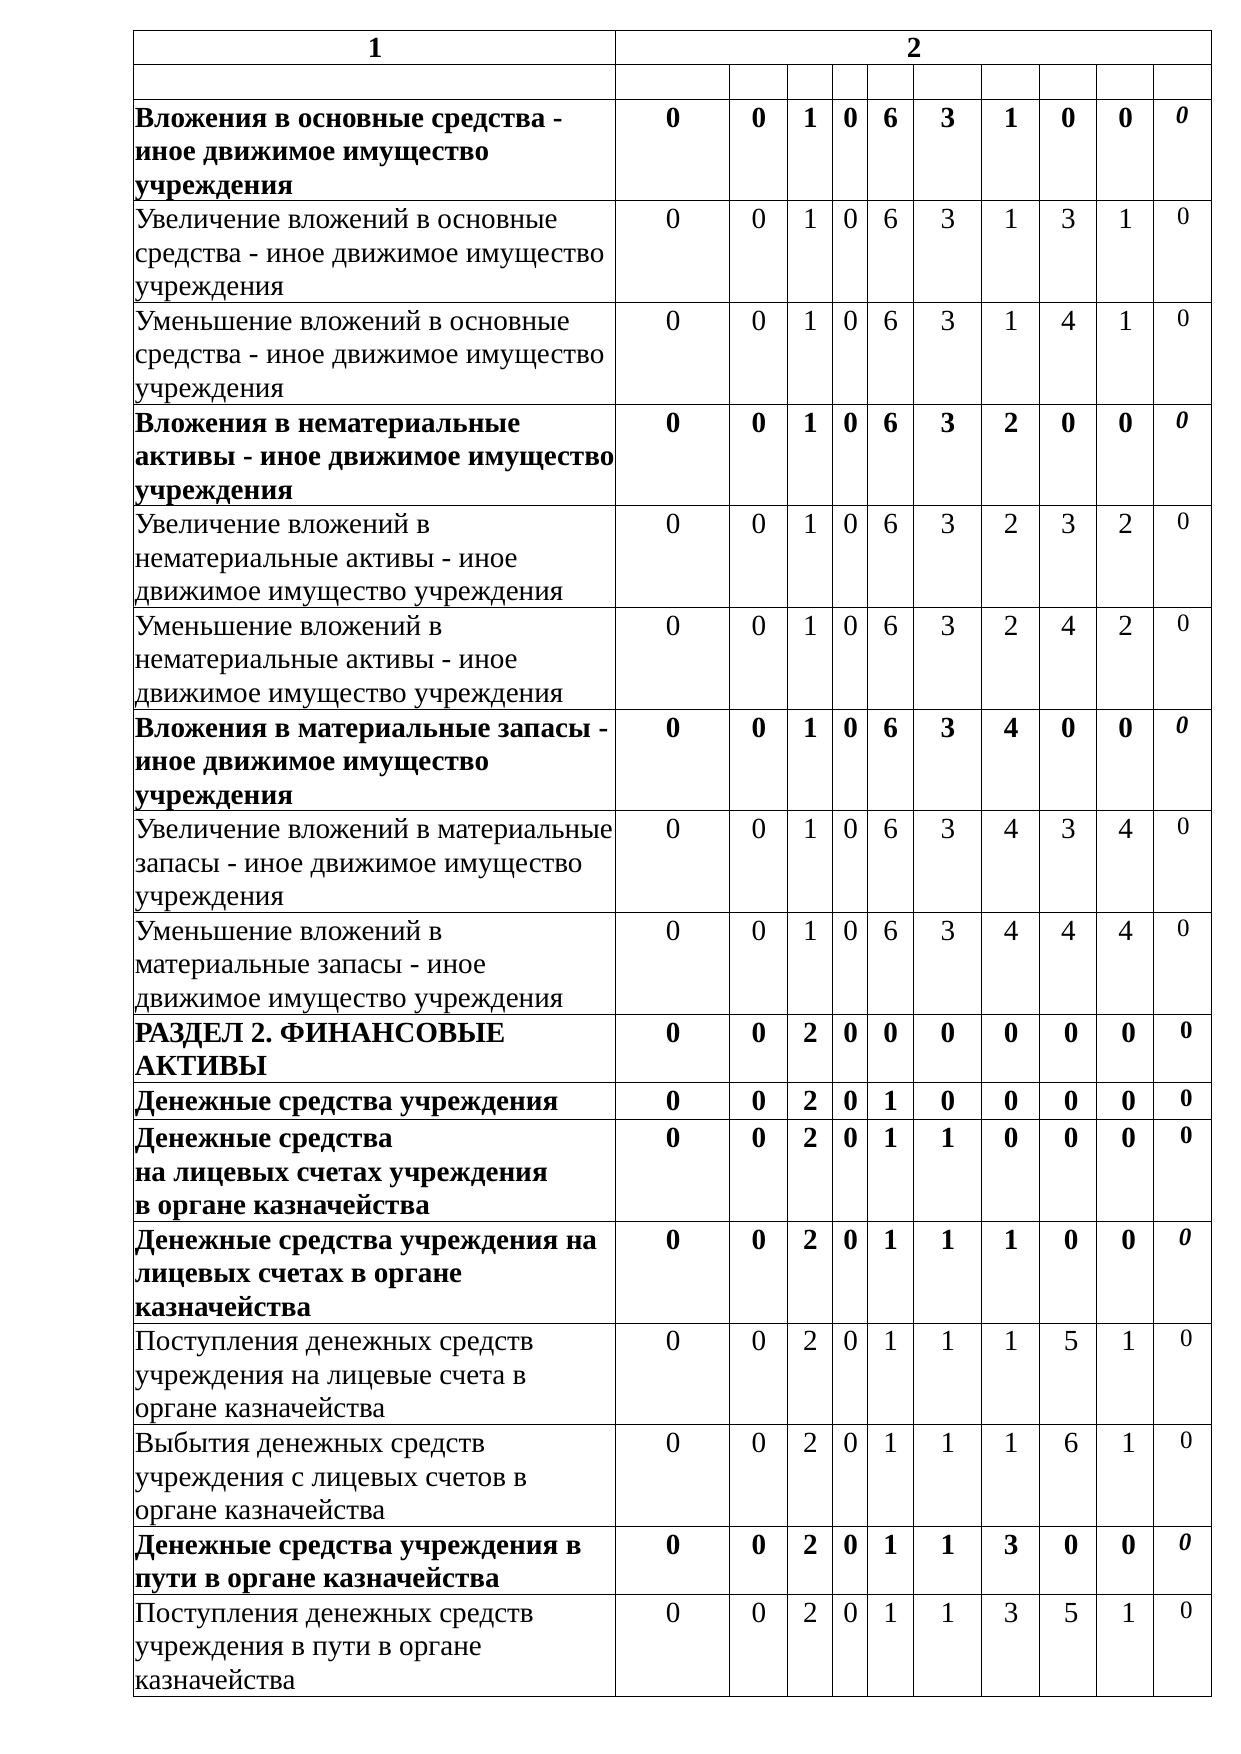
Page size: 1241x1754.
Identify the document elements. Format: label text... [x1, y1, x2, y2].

table_cell 0 [833, 1083, 867, 1119]
table_cell 3 [914, 405, 981, 505]
table_cell Поступления денежных средств учреждения в пути в органе казначейства [134, 1595, 615, 1696]
table_cell Увеличение вложений в основные средства - иное движимое имущество учреждения [134, 201, 615, 302]
table_cell 1 [982, 1324, 1039, 1424]
table_cell 0 [982, 1083, 1039, 1119]
table_cell 1 [1097, 1595, 1153, 1696]
table_cell Вложения в основные средства - иное движимое имущество учреждения [134, 100, 615, 200]
table_cell 6 [868, 201, 913, 302]
table_cell 0 [616, 1120, 729, 1221]
table_cell 0 [1154, 811, 1211, 912]
table_cell 0 [616, 1527, 729, 1594]
table_cell 0 [833, 65, 867, 99]
table_cell 5 [1040, 1595, 1096, 1696]
table_cell 0 [616, 303, 729, 404]
table_cell 1 [982, 201, 1039, 302]
table_cell 0 [1154, 913, 1211, 1014]
table_cell 6 [868, 303, 913, 404]
table_cell 0 [1040, 100, 1096, 200]
table_cell 0 [616, 1083, 729, 1119]
table_cell 1 [788, 506, 832, 607]
table_cell 3 [982, 1595, 1039, 1696]
table_cell Выбытия денежных средств учреждения с лицевых счетов в органе казначейства [134, 1425, 615, 1526]
table_cell 1 [868, 1120, 913, 1221]
table_cell 0 [982, 65, 1039, 99]
table_cell 1 [982, 1222, 1039, 1322]
table_cell 0 [833, 201, 867, 302]
table_cell 0 [1040, 1527, 1096, 1594]
table_cell 1 [788, 608, 832, 709]
table_cell 0 [833, 1527, 867, 1594]
table_cell 0 [1154, 405, 1211, 505]
table_cell Поступления денежных средств учреждения на лицевые счета в органе казначейства [134, 1324, 615, 1424]
table_cell 0 [616, 201, 729, 302]
table_cell 2 [788, 1425, 832, 1526]
table_cell РАЗДЕЛ 2. ФИНАНСОВЫЕ АКТИВЫ [134, 1015, 615, 1082]
table_cell 0 [982, 1120, 1039, 1221]
table_cell 1 [788, 100, 832, 200]
table_cell Денежные средства учреждения [134, 1083, 615, 1119]
table_cell 0 [616, 506, 729, 607]
table_cell 2 [788, 1324, 832, 1424]
table_cell 0 [1154, 65, 1211, 99]
table_cell 1 [1097, 1324, 1153, 1424]
table_cell 1 [788, 811, 832, 912]
table_cell 0 [868, 1015, 913, 1082]
table_cell 2 [1097, 608, 1153, 709]
table_cell 0 [833, 1120, 867, 1221]
table_cell 1 [788, 710, 832, 810]
table_cell 0 [1097, 65, 1153, 99]
table_cell 0 [982, 1015, 1039, 1082]
table_cell 0 [616, 1015, 729, 1082]
table_cell 6 [868, 65, 913, 99]
table_cell 0 [1040, 1120, 1096, 1221]
table_cell 0 [616, 811, 729, 912]
table_cell 1 [788, 913, 832, 1014]
table_cell 2 [788, 1120, 832, 1221]
table_cell 0 [616, 405, 729, 505]
table_cell 1 [868, 1222, 913, 1322]
table_cell 3 [982, 1527, 1039, 1594]
table_cell 0 [1154, 1120, 1211, 1221]
table_cell 2 [788, 1595, 832, 1696]
table_cell 0 [730, 1015, 787, 1082]
table_cell 1 [1097, 1425, 1153, 1526]
table_cell 0 [1097, 710, 1153, 810]
table_cell 3 [914, 201, 981, 302]
table_cell 0 [1097, 1527, 1153, 1594]
table_cell Уменьшение вложений в материальные запасы - иное движимое имущество учреждения [134, 913, 615, 1014]
table_cell 1 [788, 201, 832, 302]
table_cell 0 [730, 1527, 787, 1594]
table_cell 0 [833, 100, 867, 200]
table_cell 0 [616, 1222, 729, 1322]
table_cell 0 [730, 1425, 787, 1526]
table_cell 0 [1154, 1527, 1211, 1594]
table_cell 2 [788, 1527, 832, 1594]
table_cell 0 [833, 1425, 867, 1526]
table_cell 6 [868, 100, 913, 200]
table_cell 6 [868, 811, 913, 912]
table_header 2 [616, 31, 1211, 64]
table_cell 3 [914, 913, 981, 1014]
table_cell 1 [868, 1527, 913, 1594]
table_cell 1 [868, 1083, 913, 1119]
table_cell 1 [868, 1595, 913, 1696]
table_cell Увеличение вложений в материальные запасы - иное движимое имущество учреждения [134, 811, 615, 912]
table_cell 0 [1040, 65, 1096, 99]
table_cell 0 [616, 1425, 729, 1526]
table_cell 3 [914, 303, 981, 404]
table_cell Увеличение вложений в нематериальные активы - иное движимое имущество учреждения [134, 506, 615, 607]
table_cell 3 [914, 811, 981, 912]
table_cell 3 [914, 100, 981, 200]
table_cell 0 [1097, 1120, 1153, 1221]
table_cell 0 [1154, 710, 1211, 810]
table_cell 1 [868, 1425, 913, 1526]
table_cell 0 [730, 913, 787, 1014]
table_cell 1 [982, 303, 1039, 404]
table_cell 0 [1040, 1222, 1096, 1322]
table_cell 1 [914, 1120, 981, 1221]
table_cell 0 [730, 1222, 787, 1322]
table_cell 0 [730, 100, 787, 200]
table_cell 0 [616, 1595, 729, 1696]
table_cell 0 [730, 811, 787, 912]
table_cell 4 [982, 710, 1039, 810]
table_cell 0 [730, 303, 787, 404]
table_cell 0 [1040, 1015, 1096, 1082]
table_cell 6 [868, 608, 913, 709]
table_cell 1 [1097, 201, 1153, 302]
table_cell 0 [616, 608, 729, 709]
table_cell 0 [833, 506, 867, 607]
table_cell 1 [788, 405, 832, 505]
table_cell 4 [982, 913, 1039, 1014]
table_cell 1 [914, 1595, 981, 1696]
table_cell 0 [1154, 1324, 1211, 1424]
table_cell 0 [730, 201, 787, 302]
table_cell 4 [1097, 811, 1153, 912]
table_cell 0 [1154, 303, 1211, 404]
table_cell 0 [833, 303, 867, 404]
table_cell 0 [1154, 100, 1211, 200]
table_cell 0 [833, 1595, 867, 1696]
table_cell 4 [982, 811, 1039, 912]
table_cell 0 [616, 1324, 729, 1424]
table_cell 1 [914, 1324, 981, 1424]
table_cell 0 [914, 1083, 981, 1119]
table_cell 0 [616, 710, 729, 810]
table_cell 1 [914, 1222, 981, 1322]
table_cell 0 [1097, 1015, 1153, 1082]
table_cell 2 [788, 1015, 832, 1082]
table_cell 0 [1154, 506, 1211, 607]
table_cell 0 [833, 1222, 867, 1322]
table_cell 0 [730, 1083, 787, 1119]
table_cell 1 [982, 100, 1039, 200]
table_cell 4 [1040, 608, 1096, 709]
table_cell 4 [1097, 913, 1153, 1014]
table_cell 0 [730, 1120, 787, 1221]
table_cell 2 [788, 1222, 832, 1322]
table_cell Уменьшение вложений в нематериальные активы - иное движимое имущество учреждения [134, 608, 615, 709]
table_cell 1 [914, 1527, 981, 1594]
table_cell 0 [1040, 1083, 1096, 1119]
table_cell 0 [1154, 1083, 1211, 1119]
table_cell 2 [982, 608, 1039, 709]
table_cell 4 [1040, 913, 1096, 1014]
table_cell 4 [1040, 303, 1096, 404]
table_cell 3 [914, 710, 981, 810]
table_cell 0 [1154, 1222, 1211, 1322]
table_cell 0 [730, 506, 787, 607]
table_cell 6 [868, 913, 913, 1014]
table_cell 0 [833, 1015, 867, 1082]
table_cell 2 [982, 506, 1039, 607]
table_cell 6 [1040, 1425, 1096, 1526]
table_cell 0 [616, 100, 729, 200]
table_cell Денежные средства на лицевых счетах учреждения в органе казначейства [134, 1120, 615, 1221]
table_cell 2 [982, 405, 1039, 505]
table_cell 0 [833, 1324, 867, 1424]
table_cell 0 [730, 1595, 787, 1696]
table_cell Уменьшение вложений в основные средства - иное движимое имущество учреждения [134, 303, 615, 404]
table_cell 0 [1154, 201, 1211, 302]
table_cell 0 [730, 1324, 787, 1424]
table_header 1 [134, 31, 615, 64]
table_cell 0 [616, 65, 729, 99]
table_cell 0 [1040, 710, 1096, 810]
table_cell 0 [1154, 1015, 1211, 1082]
table_cell 3 [914, 608, 981, 709]
table_cell 3 [1040, 811, 1096, 912]
table_cell 1 [788, 303, 832, 404]
table_cell 1 [1097, 303, 1153, 404]
table_cell 0 [1097, 100, 1153, 200]
table_cell 0 [730, 710, 787, 810]
table_cell 0 [1040, 405, 1096, 505]
table_cell 6 [868, 710, 913, 810]
table_cell 1 [914, 1425, 981, 1526]
table_cell Вложения в материальные запасы - иное движимое имущество учреждения [134, 710, 615, 810]
table_cell 0 [1097, 405, 1153, 505]
table_cell 0 [1154, 1425, 1211, 1526]
table_cell 3 [1040, 201, 1096, 302]
table_cell 0 [730, 405, 787, 505]
table_cell 1 [982, 1425, 1039, 1526]
table_cell 6 [868, 506, 913, 607]
table_cell 0 [730, 608, 787, 709]
table_cell 1 [868, 1324, 913, 1424]
table_cell 0 [833, 811, 867, 912]
table_cell Денежные средства учреждения на лицевых счетах в органе казначейства [134, 1222, 615, 1322]
table_cell 0 [1097, 1222, 1153, 1322]
table_cell Денежные средства учреждения в пути в органе казначейства [134, 1527, 615, 1594]
table_cell 0 [1097, 1083, 1153, 1119]
table_cell 0 [914, 1015, 981, 1082]
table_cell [134, 65, 615, 99]
table_cell 0 [833, 608, 867, 709]
table_cell 0 [833, 710, 867, 810]
table_cell 0 [616, 913, 729, 1014]
table_cell 2 [788, 1083, 832, 1119]
table_cell 0 [730, 65, 787, 99]
table_cell 0 [833, 913, 867, 1014]
table_cell 6 [868, 405, 913, 505]
table_cell 0 [1154, 1595, 1211, 1696]
table_cell 0 [833, 405, 867, 505]
table_cell 5 [1040, 1324, 1096, 1424]
table_cell 3 [1040, 506, 1096, 607]
table_cell 3 [914, 65, 981, 99]
table_cell 1 [788, 65, 832, 99]
table_cell 3 [914, 506, 981, 607]
table_cell 0 [1154, 608, 1211, 709]
table_cell Вложения в нематериальные активы - иное движимое имущество учреждения [134, 405, 615, 505]
table_cell 2 [1097, 506, 1153, 607]
